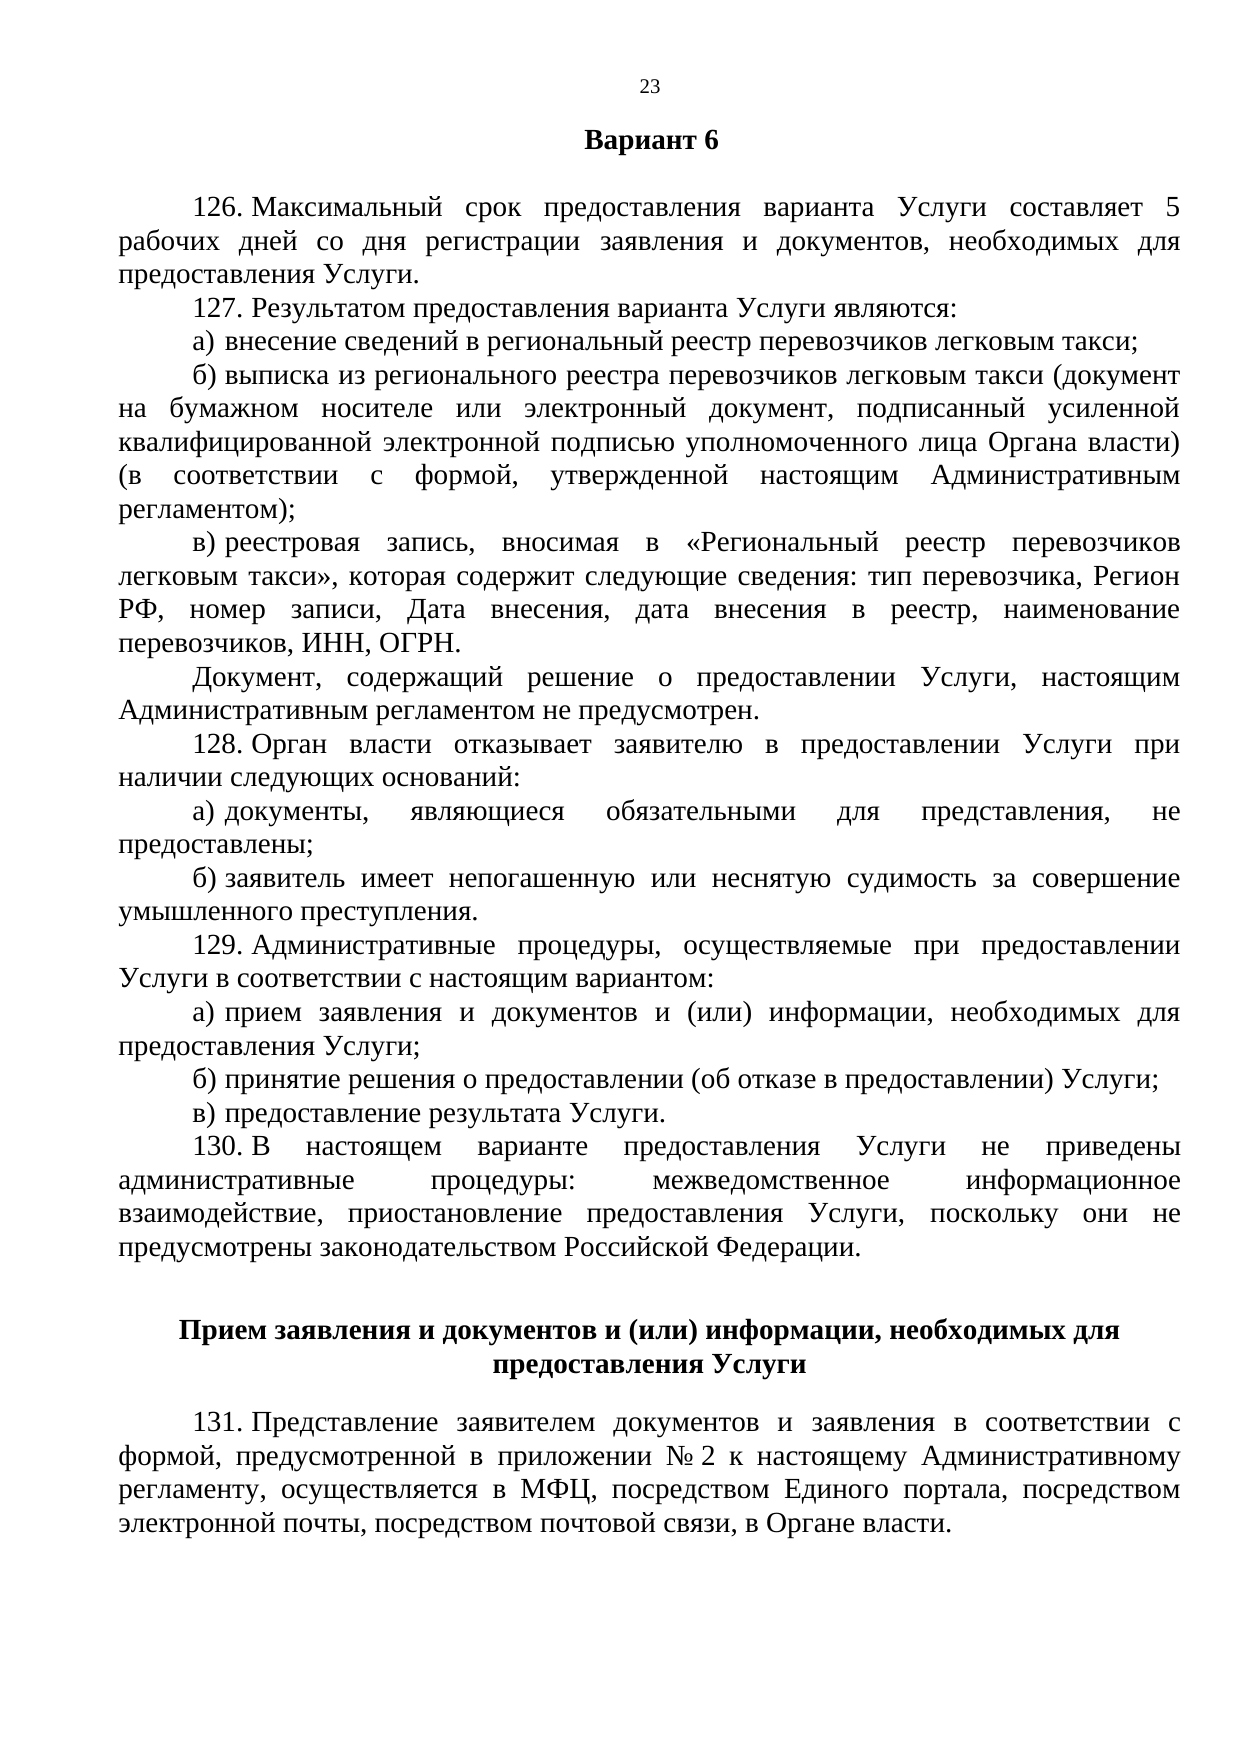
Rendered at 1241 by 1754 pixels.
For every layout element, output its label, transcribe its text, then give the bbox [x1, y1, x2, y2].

list В настоящем варианте предоставления Услуги не приведены административные процедуры: межведомственное информационное взаимодействие, приостановление предоставления Услуги, поскольку они не предусмотрены законодательством Российской Федерации. [118, 1128, 1181, 1262]
list Административные процедуры, осуществляемые при предоставлении Услуги в соответствии с настоящим вариантом: [118, 927, 1181, 994]
text Документ, содержащий решение о предоставлении Услуги, настоящим Административным регламентом не предусмотрен. [118, 659, 1181, 726]
list внесение сведений в региональный реестр перевозчиков легковым такси; [118, 323, 1181, 357]
list Максимальный срок предоставления варианта Услуги составляет 5 рабочих дней со дня регистрации заявления и документов, необходимых для предоставления Услуги. [118, 189, 1181, 290]
list прием заявления и документов и (или) информации, необходимых для предоставления Услуги; [118, 994, 1181, 1061]
list принятие решения о предоставлении (об отказе в предоставлении) Услуги; [118, 1061, 1181, 1095]
list заявитель имеет непогашенную или неснятую судимость за совершение умышленного преступления. [118, 860, 1181, 927]
list Результатом предоставления варианта Услуги являются: [118, 290, 1181, 323]
list документы, являющиеся обязательными для представления, не предоставлены; [118, 793, 1181, 860]
list предоставление результата Услуги. [118, 1095, 1181, 1128]
list выписка из регионального реестра перевозчиков легковым такси (документ на бумажном носителе или электронный документ, подписанный усиленной квалифицированной электронной подписью уполномоченного лица Органа власти) (в соответствии с формой, утвержденной настоящим Административным регламентом); [118, 357, 1181, 524]
list реестровая запись, вносимая в «Региональный реестр перевозчиков легковым такси», которая содержит следующие сведения: тип перевозчика, Регион РФ, номер записи, Дата внесения, дата внесения в реестр, наименование перевозчиков, ИНН, ОГРН. [118, 524, 1181, 659]
text Прием заявления и документов и (или) информации, необходимых для предоставления Услуги [118, 1312, 1181, 1379]
list Представление заявителем документов и заявления в соответствии с формой, предусмотренной в приложении № 2 к настоящему Административному регламенту, осуществляется в МФЦ, посредством Единого портала, посредством электронной почты, посредством почтовой связи, в Органе власти. [118, 1404, 1181, 1539]
list Орган власти отказывает заявителю в предоставлении Услуги при наличии следующих оснований: [118, 726, 1181, 793]
